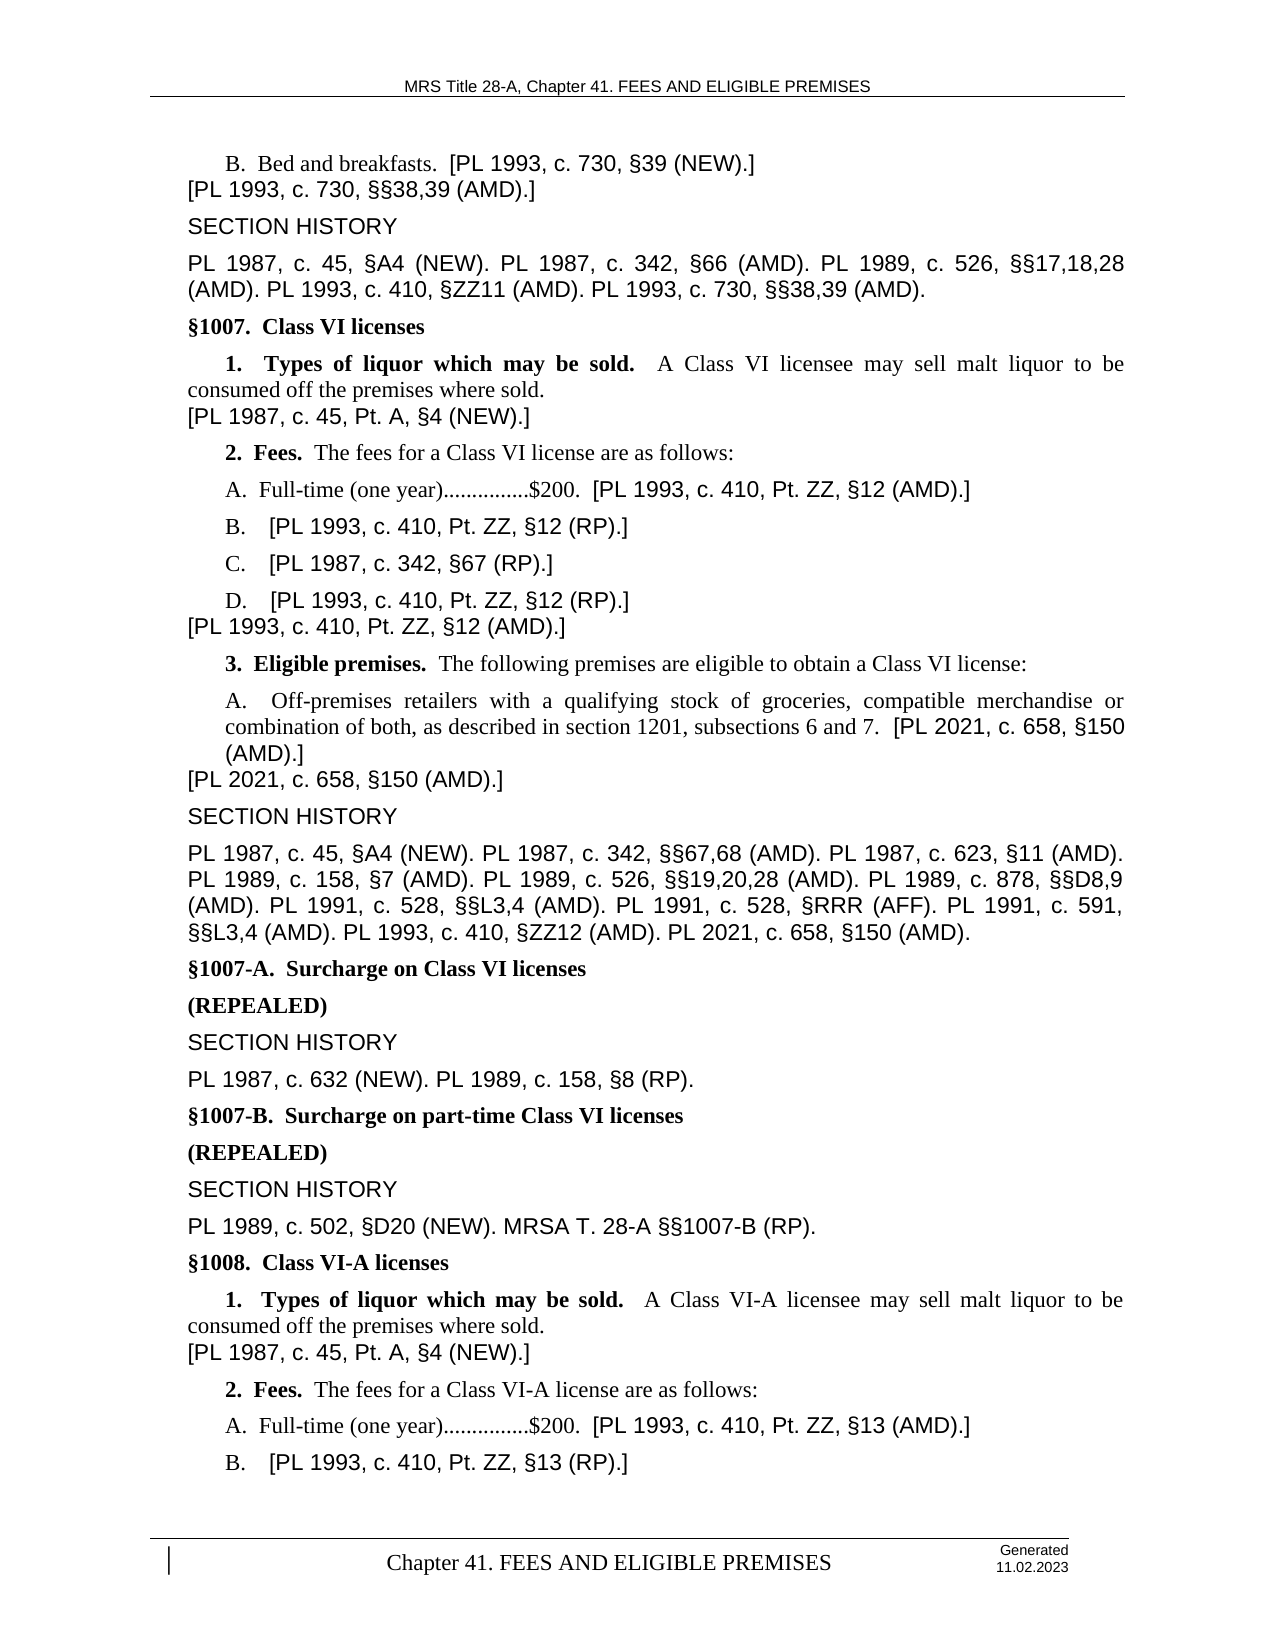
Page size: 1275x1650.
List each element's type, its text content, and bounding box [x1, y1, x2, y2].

text A. Full-time (one year)...............$200. [PL 1993, c. 410, Pt. ZZ, §12 (AMD).] [225, 476, 1125, 503]
text §1007-A. Surcharge on Class VI licenses [187, 955, 1125, 982]
text §1007. Class VI licenses [187, 313, 1125, 339]
text B. [PL 1993, c. 410, Pt. ZZ, §13 (RP).] [225, 1449, 1125, 1476]
text B. Bed and breakfasts. [PL 1993, c. 730, §39 (NEW).] [225, 150, 1125, 176]
text [PL 2021, c. 658, §150 (AMD).] [187, 766, 1125, 792]
text (REPEALED) [187, 1139, 1125, 1166]
text D. [PL 1993, c. 410, Pt. ZZ, §12 (RP).] [225, 587, 1125, 613]
text (REPEALED) [187, 992, 1125, 1018]
text [PL 1993, c. 410, Pt. ZZ, §12 (AMD).] [187, 613, 1125, 639]
text B. [PL 1993, c. 410, Pt. ZZ, §12 (RP).] [225, 513, 1125, 539]
text A. Off-premises retailers with a qualifying stock of groceries, compatible merchandise or combination of both, as described in section 1201, subsections 6 and 7. [PL 2021, c. 658, §150 (AMD).] [225, 687, 1125, 766]
text SECTION HISTORY [187, 1029, 1125, 1055]
text 2. Fees. The fees for a Class VI license are as follows: [187, 439, 1125, 466]
text SECTION HISTORY [187, 1176, 1125, 1202]
text C. [PL 1987, c. 342, §67 (RP).] [225, 550, 1125, 576]
text SECTION HISTORY [187, 803, 1125, 829]
text [PL 1987, c. 45, Pt. A, §4 (NEW).] [187, 403, 1125, 429]
text 1. Types of liquor which may be sold. A Class VI licensee may sell malt liquor to be consumed off the premises where sold. [187, 350, 1125, 403]
text 3. Eligible premises. The following premises are eligible to obtain a Class VI license: [187, 650, 1125, 676]
text [PL 1987, c. 45, Pt. A, §4 (NEW).] [187, 1339, 1125, 1365]
text PL 1987, c. 45, §A4 (NEW). PL 1987, c. 342, §§67,68 (AMD). PL 1987, c. 623, §11 (AMD). PL 1989, c. 158, §7 (AMD). PL 1989, c. 526, §§19,20,28 (AMD). PL 1989, c. 878, §§D8,9 (AMD). PL 1991, c. 528, §§L3,4 (AMD). PL 1991, c. 528, §RRR (AFF). PL 1991, c. 591, §§L3,4 (AMD). PL 1993, c. 410, §ZZ12 (AMD). PL 2021, c. 658, §150 (AMD). [187, 839, 1125, 945]
text A. Full-time (one year)...............$200. [PL 1993, c. 410, Pt. ZZ, §13 (AMD).] [225, 1412, 1125, 1439]
text PL 1987, c. 45, §A4 (NEW). PL 1987, c. 342, §66 (AMD). PL 1989, c. 526, §§17,18,28 (AMD). PL 1993, c. 410, §ZZ11 (AMD). PL 1993, c. 730, §§38,39 (AMD). [187, 250, 1125, 303]
text [PL 1993, c. 730, §§38,39 (AMD).] [187, 176, 1125, 203]
text 1. Types of liquor which may be sold. A Class VI-A licensee may sell malt liquor to be consumed off the premises where sold. [187, 1286, 1125, 1339]
text 2. Fees. The fees for a Class VI-A license are as follows: [187, 1376, 1125, 1402]
text §1007-B. Surcharge on part-time Class VI licenses [187, 1102, 1125, 1129]
text SECTION HISTORY [187, 213, 1125, 239]
text §1008. Class VI-A licenses [187, 1249, 1125, 1276]
text PL 1989, c. 502, §D20 (NEW). MRSA T. 28-A §§1007-B (RP). [187, 1213, 1125, 1239]
text PL 1987, c. 632 (NEW). PL 1989, c. 158, §8 (RP). [187, 1066, 1125, 1092]
